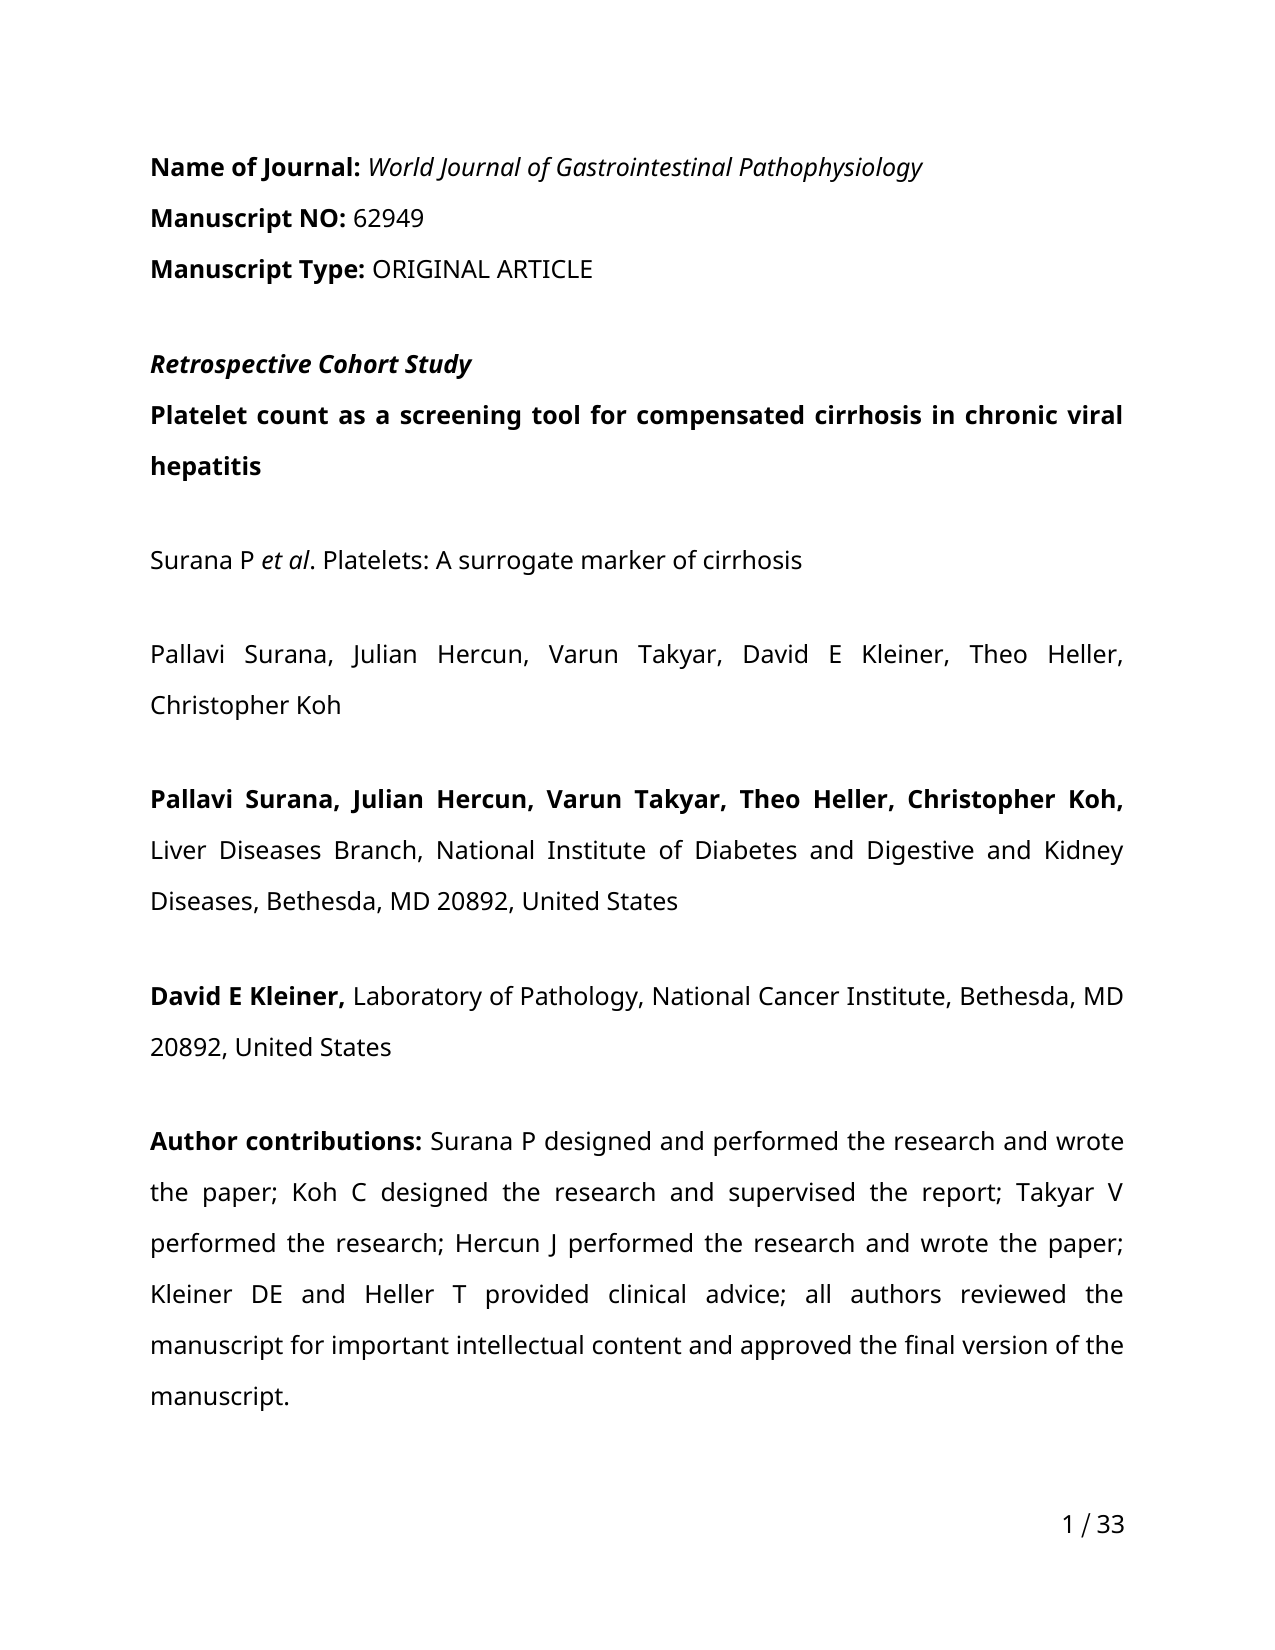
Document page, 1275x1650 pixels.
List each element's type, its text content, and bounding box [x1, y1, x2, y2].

text David E Kleiner, Laboratory of Pathology, National Cancer Institute, Bethesda, MD 20892, United States [150, 978, 1125, 1063]
text Retrospective Cohort Study [150, 346, 1125, 380]
text Surana P et al. Platelets: A surrogate marker of cirrhosis [150, 542, 1125, 577]
text Author contributions: Surana P designed and performed the research and wrote the paper; Koh C designed the research and supervised the report; Takyar V performed the research; Hercun J performed the research and wrote the paper; Kleiner DE and Heller T provided clinical advice; all authors reviewed the manuscript for important intellectual content and approved the final version of the manuscript. [150, 1123, 1125, 1413]
text Manuscript NO: 62949 [150, 201, 1125, 235]
text Pallavi Surana, Julian Hercun, Varun Takyar, David E Kleiner, Theo Heller, Christopher Koh [150, 637, 1125, 722]
text Manuscript Type: ORIGINAL ARTICLE [150, 252, 1125, 286]
text Platelet count as a screening tool for compensated cirrhosis in chronic viral hepatitis [150, 397, 1125, 482]
text Name of Journal: World Journal of Gastrointestinal Pathophysiology [150, 150, 1125, 184]
text Pallavi Surana, Julian Hercun, Varun Takyar, Theo Heller, Christopher Koh, Liver Diseases Branch, National Institute of Diabetes and Digestive and Kidney Diseases, Bethesda, MD 20892, United States [150, 782, 1125, 918]
